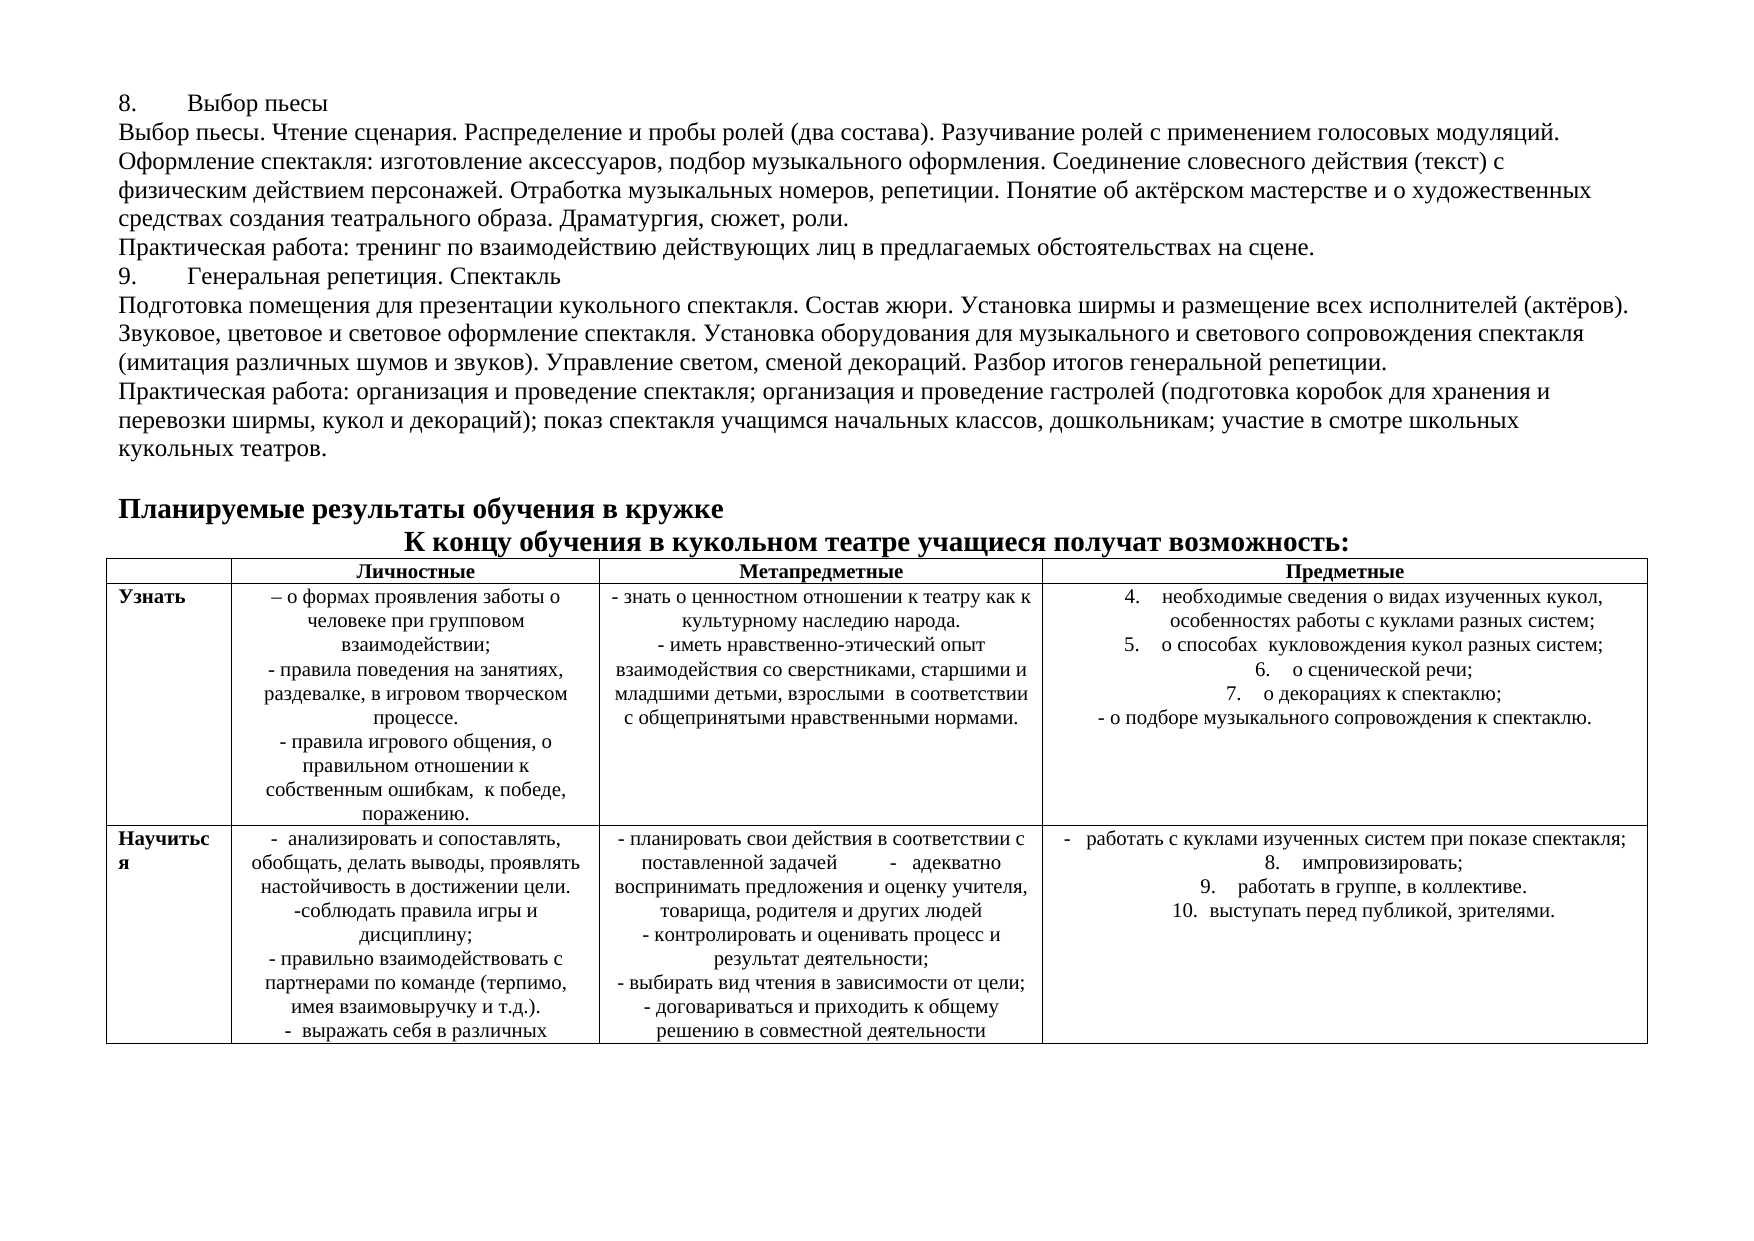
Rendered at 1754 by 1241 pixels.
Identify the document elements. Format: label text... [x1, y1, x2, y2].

text Практическая работа: тренинг по взаимодействию действующих лиц в предлагаемых обстоятельствах на сцене. [118, 232, 1636, 261]
table_header Личностные [232, 559, 599, 583]
text Планируемые результаты обучения в кружке [118, 491, 1636, 524]
text Практическая работа: организация и проведение спектакля; организация и проведение гастролей (подготовка коробок для хранения и перевозки ширмы, кукол и декораций); показ спектакля учащимся начальных классов, дошкольникам; участие в смотре школьных кукольных театров. [118, 376, 1636, 462]
text К концу обучения в кукольном театре учащиеся получат возможность: [118, 524, 1636, 558]
text Выбор пьесы. Чтение сценария. Распределение и пробы ролей (два состава). Разучивание ролей с применением голосовых модуляций. Оформление спектакля: изготовление аксессуаров, подбор музыкального оформления. Соединение словесного действия (текст) с физическим действием персонажей. Отработка музыкальных номеров, репетиции. Понятие об актёрском мастерстве и о художественных средствах создания театрального образа. Драматургия, сюжет, роли. [118, 117, 1636, 232]
table_header Предметные [1043, 559, 1647, 583]
table_cell – о формах проявления заботы о человеке при групповом взаимодействии; - правила поведения на занятиях, раздевалке, в игровом творческом процессе. - правила игрового общения, о правильном отношении к собственным ошибкам, к победе, поражению. [232, 584, 599, 825]
table_header [107, 559, 231, 583]
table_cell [232, 826, 599, 1042]
text Подготовка помещения для презентации кукольного спектакля. Состав жюри. Установка ширмы и размещение всех исполнителей (актёров). Звуковое, цветовое и световое оформление спектакля. Установка оборудования для музыкального и светового сопровождения спектакля (имитация различных шумов и звуков). Управление светом, сменой декораций. Разбор итогов генеральной репетиции. [118, 290, 1636, 376]
table_header Метапредметные [600, 559, 1042, 583]
table_cell Узнать [107, 584, 231, 825]
table_cell Научиться [107, 826, 231, 1042]
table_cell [600, 826, 1042, 1042]
table_cell необходимые сведения о видах изученных кукол, особенностях работы с куклами разных систем; о способах кукловождения кукол разных систем; о сценической речи; о декорациях к спектаклю; - о подборе музыкального сопровождения к спектаклю. [1043, 584, 1647, 825]
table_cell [1043, 826, 1647, 1042]
table_cell - знать о ценностном отношении к театру как к культурному наследию народа. - иметь нравственно-этический опыт взаимодействия со сверстниками, старшими и младшими детьми, взрослыми в соответствии с общепринятыми нравственными нормами. [600, 584, 1042, 825]
text 8. Выбор пьесы [118, 88, 1636, 117]
text 9. Генеральная репетиция. Спектакль [118, 261, 1636, 290]
